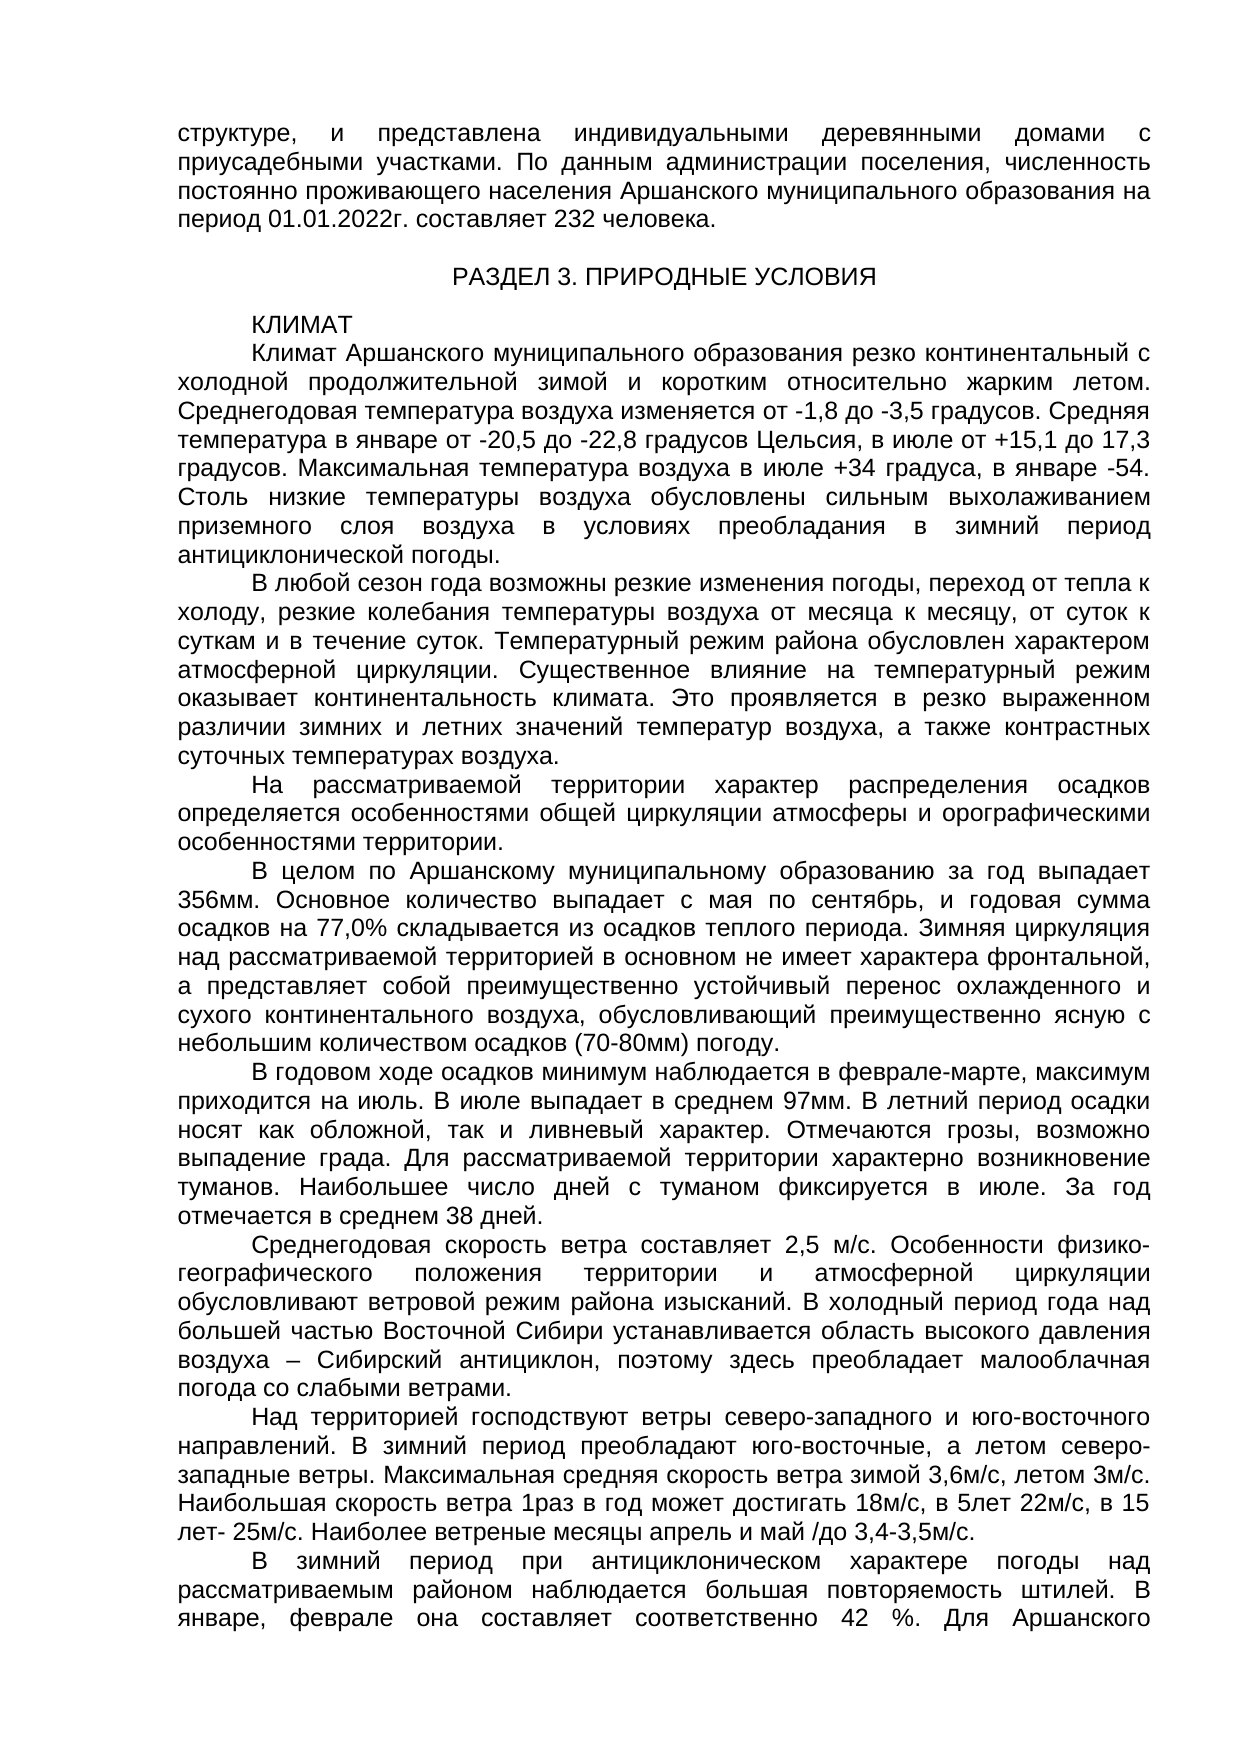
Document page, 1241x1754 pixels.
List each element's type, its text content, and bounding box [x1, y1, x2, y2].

text Среднегодовая скорость ветра составляет 2,5 м/с. Особенности физико-географического положения территории и атмосферной циркуляции обусловливают ветровой режим района изысканий. В холодный период года над большей частью Восточной Сибири устанавливается область высокого давления воздуха – Сибирский антициклон, поэтому здесь преобладает малооблачная погода со слабыми ветрами. [177, 1229, 1152, 1402]
text В любой сезон года возможны резкие изменения погоды, переход от тепла к холоду, резкие колебания температуры воздуха от месяца к месяцу, от суток к суткам и в течение суток. Температурный режим района обусловлен характером атмосферной циркуляции. Существенное влияние на температурный режим оказывает континентальность климата. Это проявляется в резко выраженном различии зимних и летних значений температур воздуха, а также контрастных суточных температурах воздуха. [177, 568, 1152, 769]
text РАЗДЕЛ 3. ПРИРОДНЫЕ УСЛОВИЯ [177, 262, 1152, 291]
text В годовом ходе осадков минимум наблюдается в феврале-марте, максимум приходится на июль. В июле выпадает в среднем 97мм. В летний период осадки носят как обложной, так и ливневый характер. Отмечаются грозы, возможно выпадение града. Для рассматриваемой территории характерно возникновение туманов. Наибольшее число дней с туманом фиксируется в июле. За год отмечается в среднем 38 дней. [177, 1057, 1152, 1229]
text Над территорией господствуют ветры северо-западного и юго-восточного направлений. В зимний период преобладают юго-восточные, а летом северо-западные ветры. Максимальная средняя скорость ветра зимой 3,6м/с, летом 3м/с. Наибольшая скорость ветра 1раз в год может достигать 18м/с, в 5лет 22м/с, в 15 лет- 25м/с. Наиболее ветреные месяцы апрель и май /до 3,4-3,5м/с. [177, 1402, 1152, 1546]
text КЛИМАТ [177, 309, 1152, 338]
text В целом по Аршанскому муниципальному образованию за год выпадает 356мм. Основное количество выпадает с мая по сентябрь, и годовая сумма осадков на 77,0% складывается из осадков теплого периода. Зимняя циркуляция над рассматриваемой территорией в основном не имеет характера фронтальной, а представляет собой преимущественно устойчивый перенос охлажденного и сухого континентального воздуха, обусловливающий преимущественно ясную с небольшим количеством осадков (70-80мм) погоду. [177, 856, 1152, 1057]
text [177, 1546, 1152, 1632]
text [177, 118, 1152, 233]
text Климат Аршанского муниципального образования резко континентальный с холодной продолжительной зимой и коротким относительно жарким летом. Среднегодовая температура воздуха изменяется от -1,8 до -3,5 градусов. Средняя температура в январе от -20,5 до -22,8 градусов Цельсия, в июле от +15,1 до 17,3 градусов. Максимальная температура воздуха в июле +34 градуса, в январе -54. Столь низкие температуры воздуха обусловлены сильным выхолаживанием приземного слоя воздуха в условиях преобладания в зимний период антициклонической погоды. [177, 338, 1152, 568]
text На рассматриваемой территории характер распределения осадков определяется особенностями общей циркуляции атмосферы и орографическими особенностями территории. [177, 769, 1152, 856]
